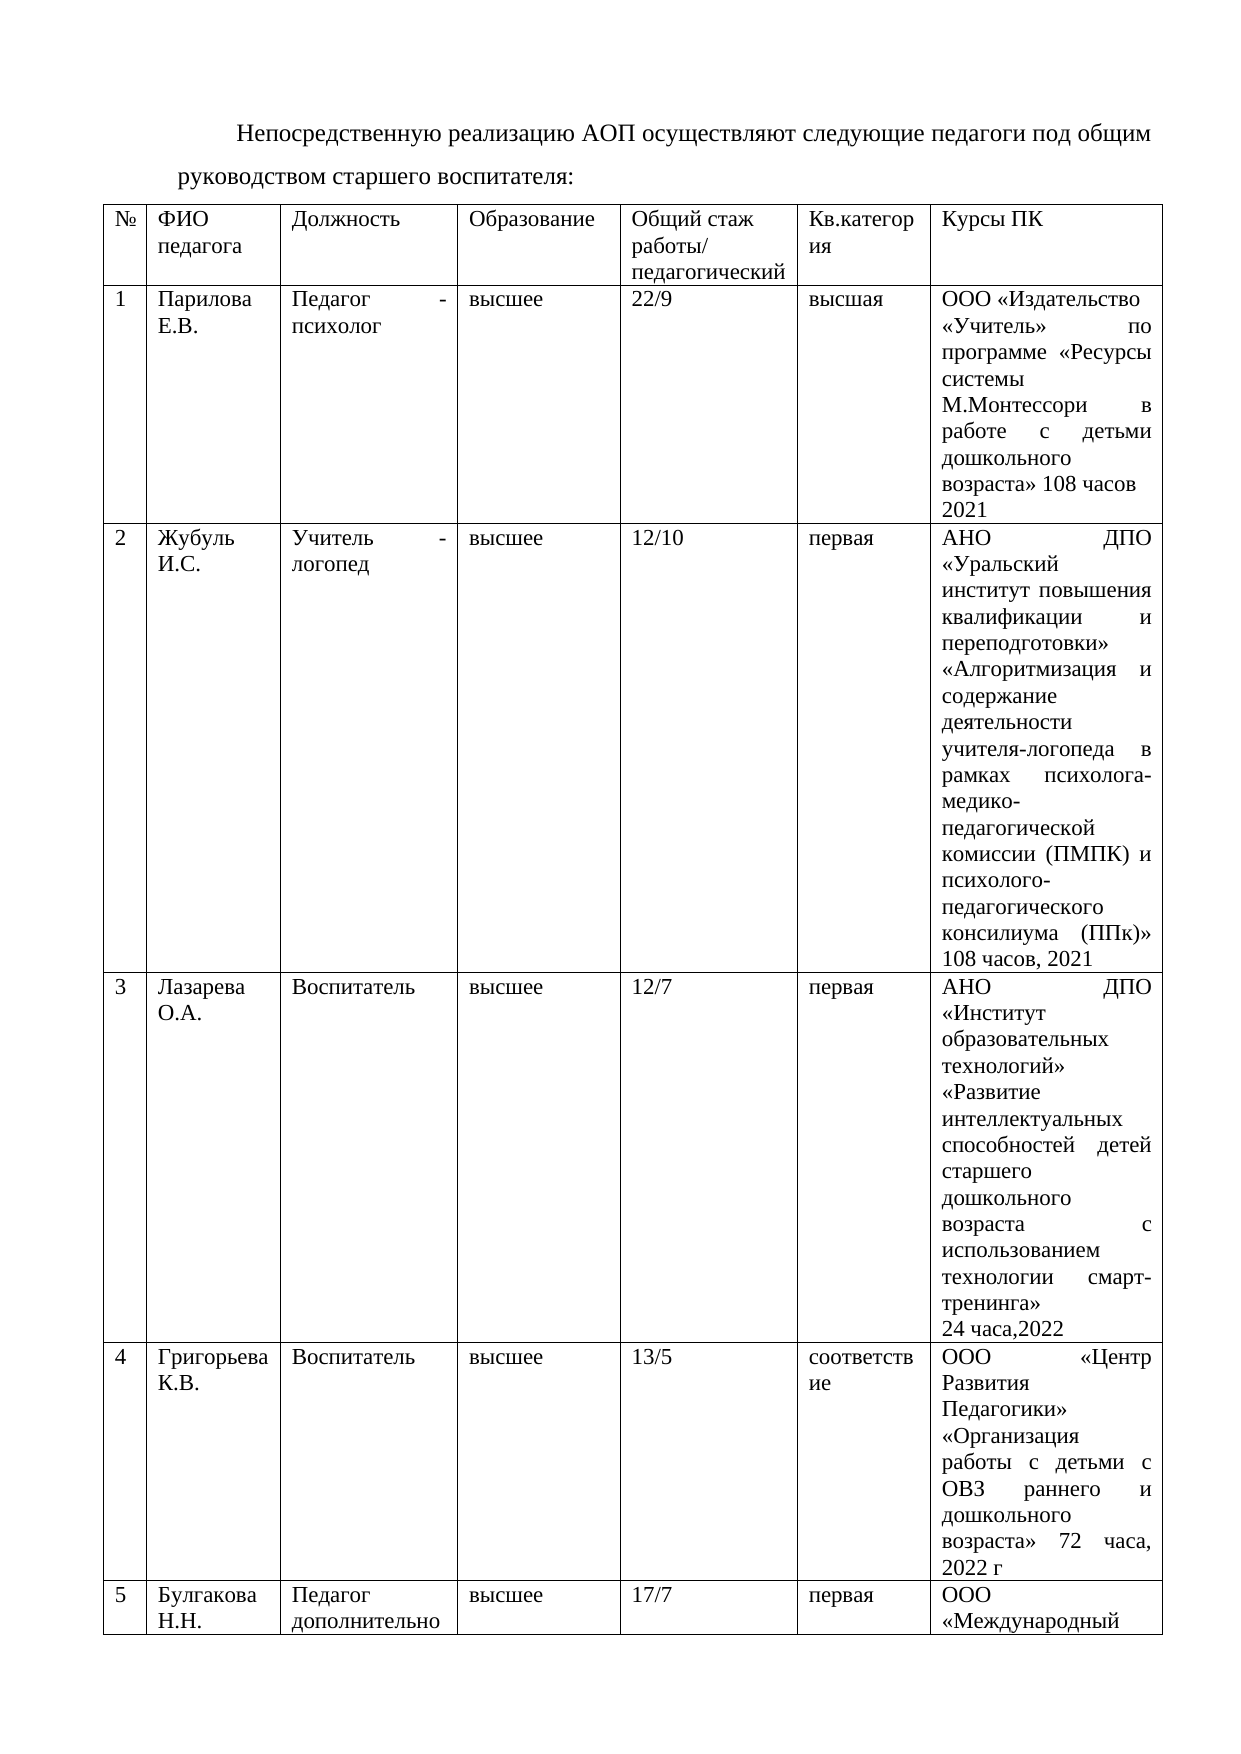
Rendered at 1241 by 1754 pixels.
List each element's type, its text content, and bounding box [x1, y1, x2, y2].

table_cell Жубуль И.С. [147, 524, 280, 972]
table_cell ООО «Центр Развития Педагогики» «Организация работы с детьми с ОВЗ раннего и дошкольного возраста» 72 часа, 2022 г [931, 1343, 1162, 1580]
table_cell Педагог - психолог [281, 286, 457, 523]
table_cell Григорьева К.В. [147, 1343, 280, 1580]
table_cell Булгакова Н.Н. [147, 1581, 280, 1634]
table_cell 12/7 [621, 973, 797, 1342]
text Непосредственную реализацию АОП осуществляют следующие педагоги под общим руководством старшего воспитателя: [177, 118, 1152, 190]
table_cell высшая [798, 286, 930, 523]
table_header Образование [458, 205, 620, 284]
table_cell 3 [104, 973, 146, 1342]
table_header Кв.категория [798, 205, 930, 284]
table_cell 5 [104, 1581, 146, 1634]
table_header Должность [281, 205, 457, 284]
table_cell Учитель - логопед [281, 524, 457, 972]
table_cell высшее [458, 973, 620, 1342]
table_cell Лазарева О.А. [147, 973, 280, 1342]
table_cell соответствие [798, 1343, 930, 1580]
table_cell первая [798, 1581, 930, 1634]
table_cell 22/9 [621, 286, 797, 523]
table_cell АНО ДПО «Уральский институт повышения квалификации и переподготовки» «Алгоритмизация и содержание деятельности учителя-логопеда в рамках психолога-медико-педагогической комиссии (ПМПК) и психолого-педагогического консилиума (ППк)» 108 часов, 2021 [931, 524, 1162, 972]
table_cell высшее [458, 524, 620, 972]
table_cell 1 [104, 286, 146, 523]
table_cell высшее [458, 1581, 620, 1634]
table_cell 4 [104, 1343, 146, 1580]
table_cell 2 [104, 524, 146, 972]
table_cell высшее [458, 286, 620, 523]
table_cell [931, 1581, 1162, 1634]
table_header Общий стаж работы/ педагогический [621, 205, 797, 284]
table_cell Воспитатель [281, 1343, 457, 1580]
table_cell высшее [458, 1343, 620, 1580]
table_cell АНО ДПО «Институт образовательных технологий» «Развитие интеллектуальных способностей детей старшего дошкольного возраста с использованием технологии смарт-тренинга» 24 часа,2022 [931, 973, 1162, 1342]
table_cell 17/7 [621, 1581, 797, 1634]
table_header ФИО педагога [147, 205, 280, 284]
table_header Курсы ПК [931, 205, 1162, 284]
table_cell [281, 1581, 457, 1634]
table_cell Парилова Е.В. [147, 286, 280, 523]
table_cell первая [798, 973, 930, 1342]
table_header № [104, 205, 146, 284]
table_cell 13/5 [621, 1343, 797, 1580]
table_cell 12/10 [621, 524, 797, 972]
table_cell первая [798, 524, 930, 972]
table_cell Воспитатель [281, 973, 457, 1342]
table_cell ООО «Издательство «Учитель» по программе «Ресурсы системы М.Монтессори в работе с детьми дошкольного возраста» 108 часов 2021 [931, 286, 1162, 523]
